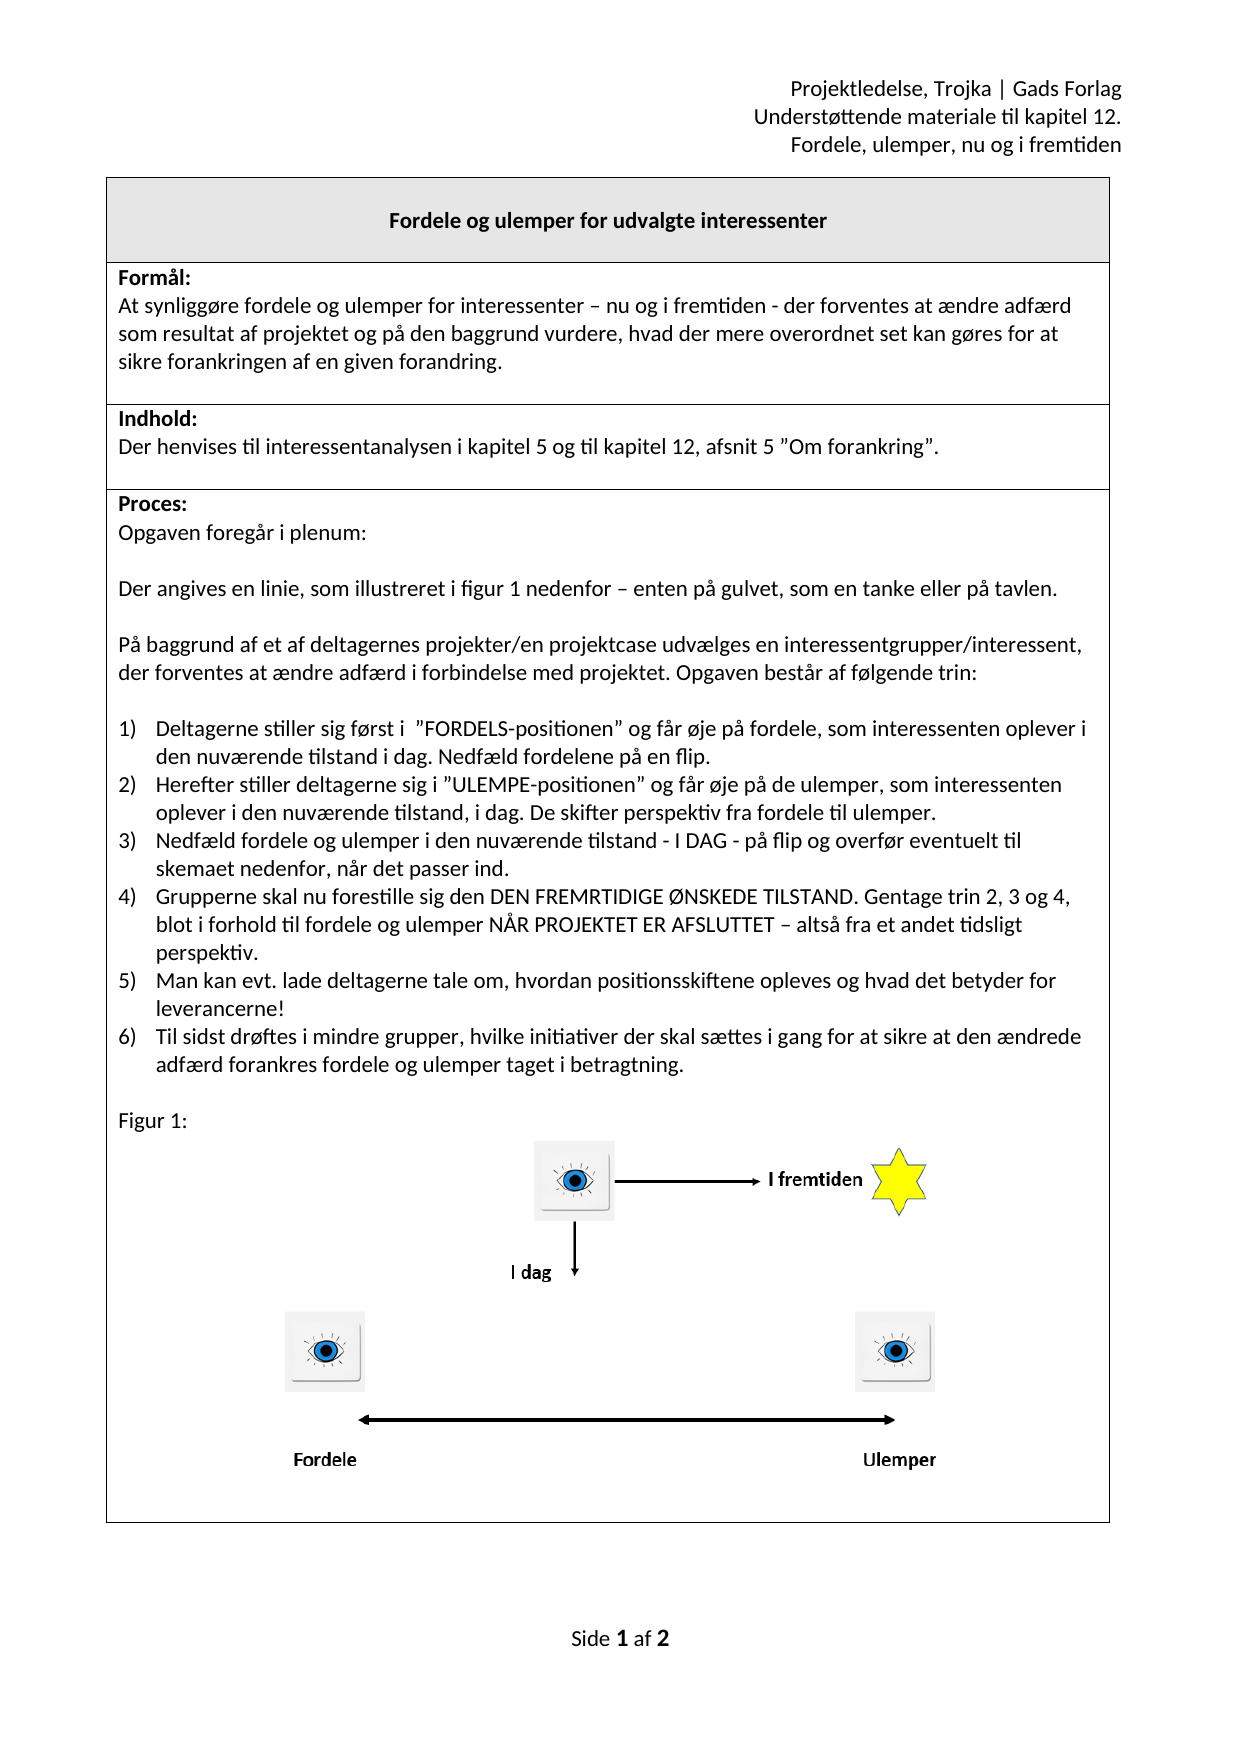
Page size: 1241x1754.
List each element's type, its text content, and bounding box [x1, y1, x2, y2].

table_cell Proces: Opgaven foregår i plenum: Der angives en linie, som illustreret i figur 1 nedenfor – enten på gulvet, som en tanke eller på tavlen. På baggrund af et af deltagernes projekter/en projektcase udvælges en interessentgrupper/interessent, der forventes at ændre adfærd i forbindelse med projektet. Opgaven består af følgende trin: Deltagerne stiller sig først i ”FORDELS-positionen” og får øje på fordele, som interessenten oplever i den nuværende tilstand i dag. Nedfæld fordelene på en flip. Herefter stiller deltagerne sig i ”ULEMPE-positionen” og får øje på de ulemper, som interessenten oplever i den nuværende tilstand, i dag. De skifter perspektiv fra fordele til ulemper. Nedfæld fordele og ulemper i den nuværende tilstand - I DAG - på flip og overfør eventuelt til skemaet nedenfor, når det passer ind. Grupperne skal nu forestille sig den DEN FREMRTIDIGE ØNSKEDE TILSTAND. Gentage trin 2, 3 og 4, blot i forhold til fordele og ulemper NÅR PROJEKTET ER AFSLUTTET – altså fra et andet tidsligt perspektiv. Man kan evt. lade deltagerne tale om, hvordan positionsskiftene opleves og hvad det betyder for leverancerne! Til sidst drøftes i mindre grupper, hvilke initiativer der skal sættes i gang for at sikre at den ændrede adfærd forankres fordele og ulemper taget i betragtning. Figur 1: [107, 490, 1109, 1522]
picture [263, 1118, 955, 1506]
table_cell Formål: At synliggøre fordele og ulemper for interessenter – nu og i fremtiden - der forventes at ændre adfærd som resultat af projektet og på den baggrund vurdere, hvad der mere overordnet set kan gøres for at sikre forankringen af en given forandring. [107, 263, 1109, 403]
table_header Fordele og ulemper for udvalgte interessenter [107, 178, 1109, 262]
table_cell Indhold: Der henvises til interessentanalysen i kapitel 5 og til kapitel 12, afsnit 5 ”Om forankring”. [107, 405, 1109, 488]
